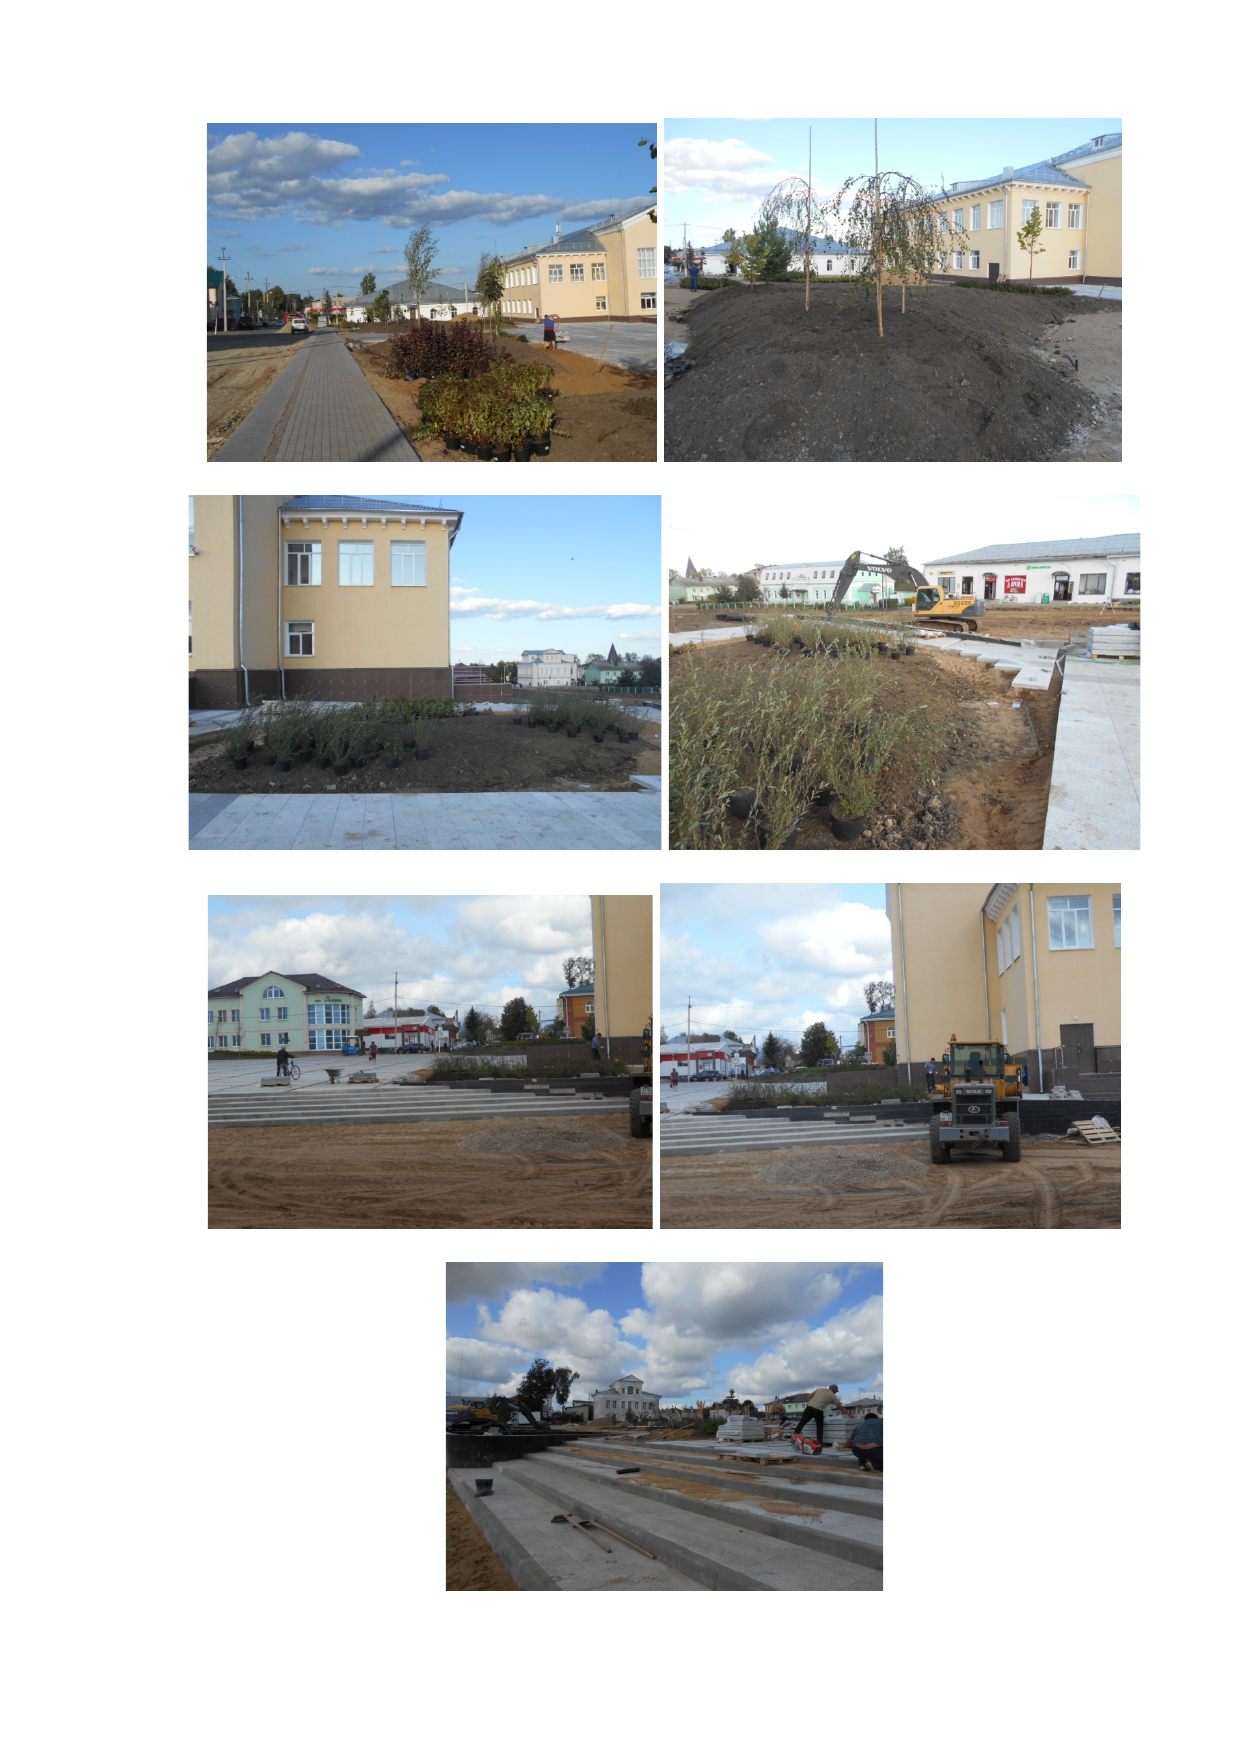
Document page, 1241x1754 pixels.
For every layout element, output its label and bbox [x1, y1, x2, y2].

picture [664, 118, 1122, 462]
picture [207, 895, 653, 1229]
picture [668, 495, 1141, 850]
picture [445, 1262, 884, 1591]
picture [206, 123, 657, 462]
picture [660, 883, 1121, 1229]
picture [188, 495, 662, 850]
